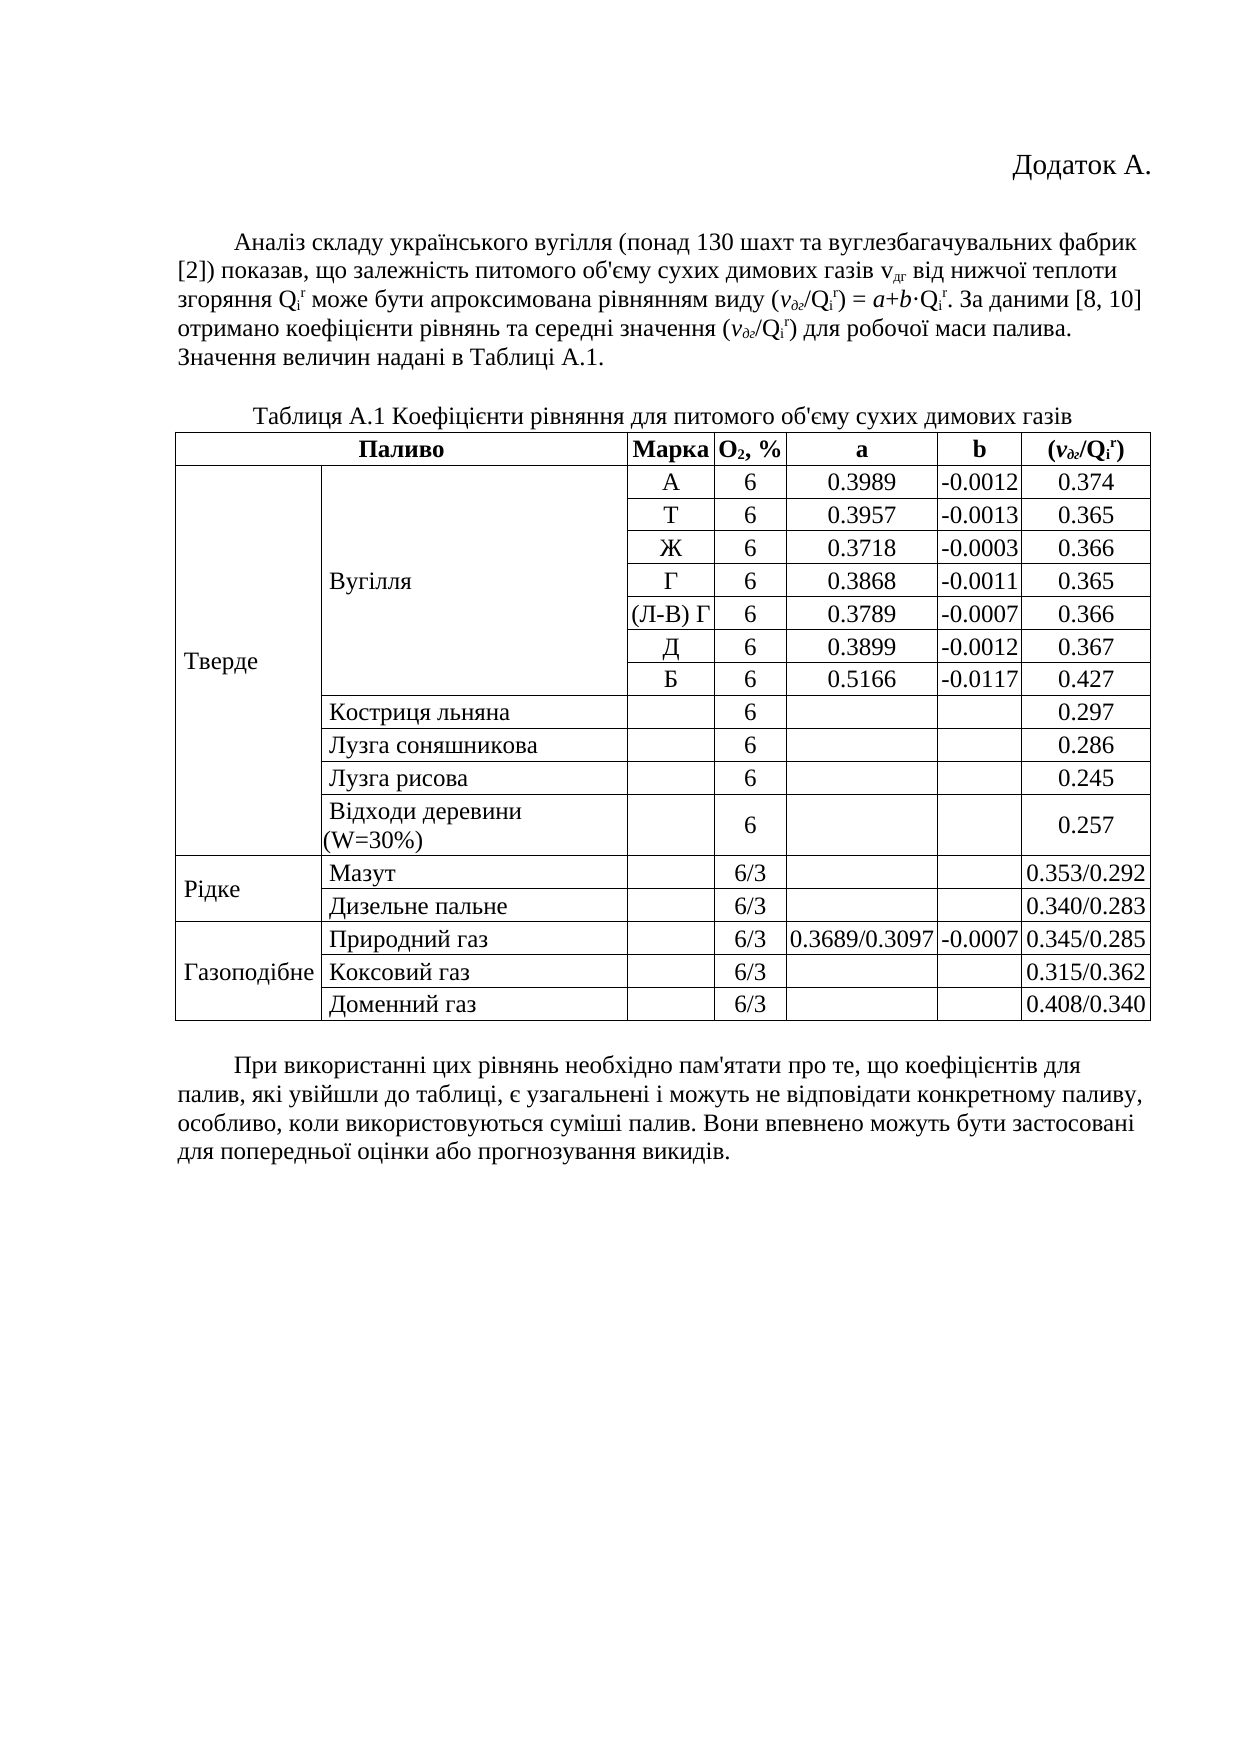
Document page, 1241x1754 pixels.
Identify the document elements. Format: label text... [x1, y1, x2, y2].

table_cell Дизельне пальне [322, 889, 627, 921]
table_cell Рідке [176, 856, 321, 921]
table_cell [628, 988, 714, 1020]
table_cell O2, % [715, 433, 786, 464]
table_cell -0.0011 [938, 564, 1021, 596]
table_cell 6/3 [715, 856, 786, 888]
table_cell 0.3899 [787, 630, 937, 662]
table_cell [938, 988, 1021, 1020]
table_cell -0.0007 [938, 597, 1021, 629]
table_cell Лузга соняшникова [322, 729, 627, 761]
table_cell -0.0007 [938, 922, 1021, 954]
table_cell [787, 762, 937, 794]
table_cell [628, 922, 714, 954]
table_cell 0.374 [1022, 466, 1150, 497]
table_cell Костриця льняна [322, 696, 627, 728]
table_cell -0.0012 [938, 630, 1021, 662]
table_cell 0.3689/0.3097 [787, 922, 937, 954]
table_cell Тверде [176, 466, 321, 855]
table_cell Марка [628, 433, 714, 464]
table_cell Б [628, 663, 714, 695]
table_cell 0.365 [1022, 499, 1150, 530]
table_cell 0.366 [1022, 531, 1150, 563]
table_cell [938, 696, 1021, 728]
table_cell [628, 856, 714, 888]
table_cell 0.365 [1022, 564, 1150, 596]
table_header Таблиця А.1 Коефіцієнти рівняння для питомого об'єму сухих димових газів [176, 400, 1150, 432]
table_cell b [938, 433, 1021, 464]
table_cell Г [628, 564, 714, 596]
table_cell [628, 762, 714, 794]
table_cell 0.345/0.285 [1022, 922, 1150, 954]
table_cell 0.245 [1022, 762, 1150, 794]
table_cell [787, 729, 937, 761]
table_cell [787, 955, 937, 987]
table_cell -0.0012 [938, 466, 1021, 497]
table_cell [938, 729, 1021, 761]
table_cell Лузга рисова [322, 762, 627, 794]
table_cell 6 [715, 630, 786, 662]
table_cell 0.408/0.340 [1022, 988, 1150, 1020]
table_cell 0.257 [1022, 795, 1150, 855]
table_cell [938, 762, 1021, 794]
table_cell 6 [715, 795, 786, 855]
table_cell [938, 856, 1021, 888]
table_cell 6 [715, 597, 786, 629]
table_cell [938, 955, 1021, 987]
table_cell -0.0003 [938, 531, 1021, 563]
table_cell 0.297 [1022, 696, 1150, 728]
table_cell Газоподібне [176, 922, 321, 1020]
table_cell [628, 729, 714, 761]
table_cell 6 [715, 762, 786, 794]
table_cell Ж [628, 531, 714, 563]
table_cell Відходи деревини (W=30%) [322, 795, 627, 855]
table_cell 6 [715, 499, 786, 530]
table_cell А [628, 466, 714, 497]
table_cell 0.353/0.292 [1022, 856, 1150, 888]
table_cell 6 [715, 663, 786, 695]
table_cell -0.0013 [938, 499, 1021, 530]
table_cell Д [628, 630, 714, 662]
table_cell 0.366 [1022, 597, 1150, 629]
table_cell 0.3957 [787, 499, 937, 530]
table_cell 6 [715, 466, 786, 497]
table_cell 6/3 [715, 988, 786, 1020]
table_cell [938, 889, 1021, 921]
table_cell Доменний газ [322, 988, 627, 1020]
table_cell (Л-В) Г [628, 597, 714, 629]
table_cell 6 [715, 729, 786, 761]
table_cell 6/3 [715, 955, 786, 987]
table_cell [628, 696, 714, 728]
table_cell 6 [715, 564, 786, 596]
table_cell [628, 795, 714, 855]
table_cell 0.5166 [787, 663, 937, 695]
table_cell 6 [715, 531, 786, 563]
table_cell 6 [715, 696, 786, 728]
table_cell [787, 889, 937, 921]
table_cell 0.3789 [787, 597, 937, 629]
table_cell Паливо [176, 433, 627, 464]
table_cell 0.427 [1022, 663, 1150, 695]
table_cell 6/3 [715, 922, 786, 954]
table_cell Коксовий газ [322, 955, 627, 987]
text При використанні цих рівнянь необхідно пам'ятати про те, що коефіцієнтів для палив, які увійшли до таблиці, є узагальнені і можуть не відповідати конкретному паливу, особливо, коли використовуються суміші палив. Вони впевнено можуть бути застосовані для попередньої оцінки або прогнозування викидів. [177, 1050, 1152, 1165]
table_cell 0.3868 [787, 564, 937, 596]
table_cell Природний газ [322, 922, 627, 954]
table_cell Вугілля [322, 466, 627, 695]
table_cell [787, 696, 937, 728]
table_cell (vдг/Qir) [1022, 433, 1150, 464]
table_cell Мазут [322, 856, 627, 888]
table_cell 0.315/0.362 [1022, 955, 1150, 987]
text Аналіз складу українського вугілля (понад 130 шахт та вуглезбагачувальних фабрик [2]) показав, що залежність питомого об'єму сухих димових газів vдг від нижчої теплоти згоряння Qir може бути апроксимована рівнянням виду (vдг/Qir) = a+b·Qir. За даними [8, 10] отримано коефіцієнти рівнянь та середні значення (vдг/Qir) для робочої маси палива. Значення величин надані в Таблиці А.1. [177, 227, 1152, 371]
table_cell Т [628, 499, 714, 530]
table_cell [787, 795, 937, 855]
table_cell a [787, 433, 937, 464]
table_cell 6/3 [715, 889, 786, 921]
table_cell -0.0117 [938, 663, 1021, 695]
table_cell 0.3718 [787, 531, 937, 563]
table_cell [787, 856, 937, 888]
table_cell [628, 955, 714, 987]
table_cell [628, 889, 714, 921]
table_cell 0.367 [1022, 630, 1150, 662]
table_cell 0.3989 [787, 466, 937, 497]
table_cell 0.286 [1022, 729, 1150, 761]
table_cell 0.340/0.283 [1022, 889, 1150, 921]
text Додаток А. [177, 147, 1152, 181]
table_cell [787, 988, 937, 1020]
table_cell [938, 795, 1021, 855]
